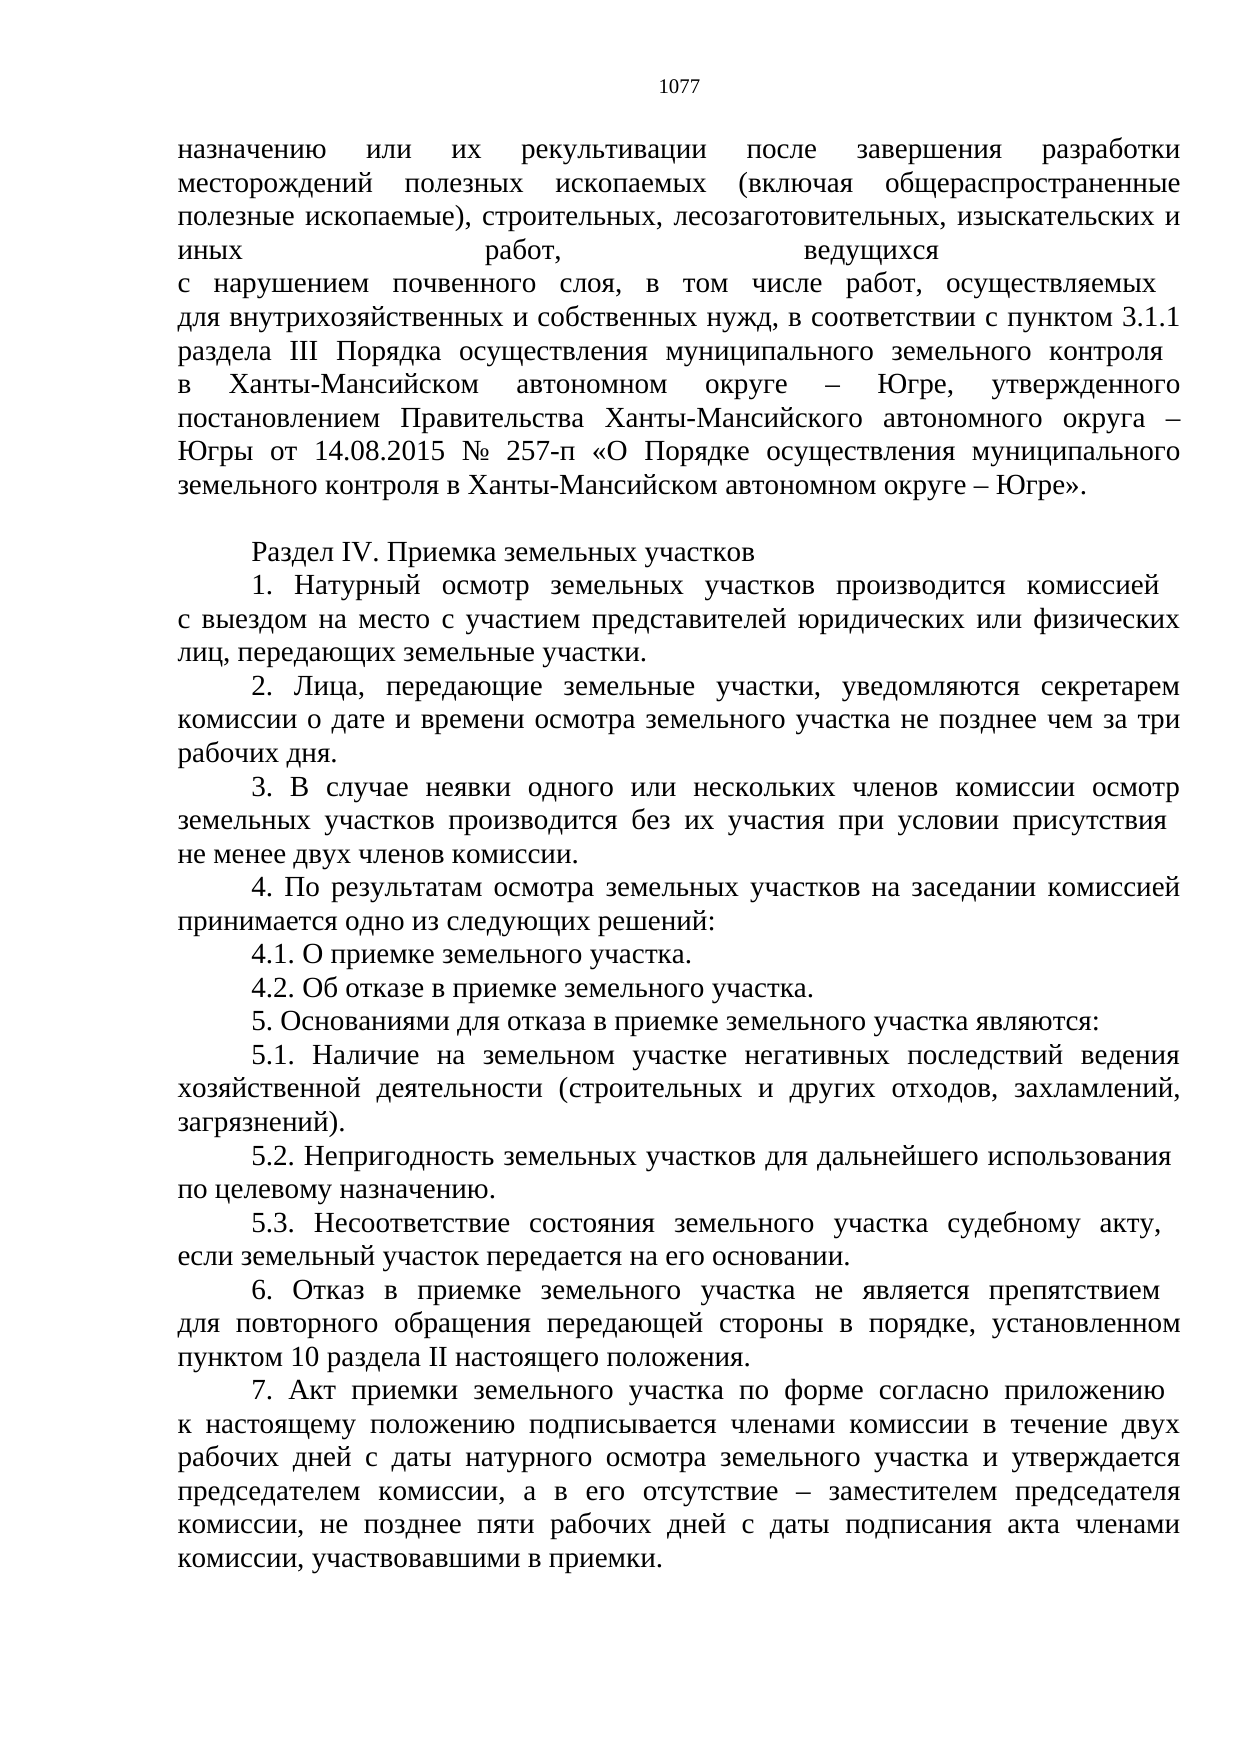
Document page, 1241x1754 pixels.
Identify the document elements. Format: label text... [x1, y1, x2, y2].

text 4.2. Об отказе в приемке земельного участка. [177, 970, 1181, 1003]
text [177, 131, 1181, 500]
text 5.1. Наличие на земельном участке негативных последствий ведения хозяйственной деятельности (строительных и других отходов, захламлений, загрязнений). [177, 1037, 1181, 1138]
text 1. Натурный осмотр земельных участков производится комиссией с выездом на место с участием представителей юридических или физических лиц, передающих земельные участки. [177, 567, 1181, 668]
text 2. Лица, передающие земельные участки, уведомляются секретарем комиссии о дате и времени осмотра земельного участка не позднее чем за три рабочих дня. [177, 668, 1181, 769]
text 3. В случае неявки одного или нескольких членов комиссии осмотр земельных участков производится без их участия при условии присутствия не менее двух членов комиссии. [177, 769, 1181, 869]
text 6. Отказ в приемке земельного участка не является препятствием для повторного обращения передающей стороны в порядке, установленном пунктом 10 раздела II настоящего положения. [177, 1272, 1181, 1372]
text Раздел IV. Приемка земельных участков [177, 534, 1181, 567]
text 7. Акт приемки земельного участка по форме согласно приложению к настоящему положению подписывается членами комиссии в течение двух рабочих дней с даты натурного осмотра земельного участка и утверждается председателем комиссии, а в его отсутствие – заместителем председателя комиссии, не позднее пяти рабочих дней с даты подписания акта членами комиссии, участвовавшими в приемки. [177, 1372, 1181, 1574]
text 5.2. Непригодность земельных участков для дальнейшего использования по целевому назначению. [177, 1138, 1181, 1205]
text 5. Основаниями для отказа в приемке земельного участка являются: [177, 1003, 1181, 1037]
text 5.3. Несоответствие состояния земельного участка судебному акту, если земельный участок передается на его основании. [177, 1205, 1181, 1272]
text 4.1. О приемке земельного участка. [177, 936, 1181, 970]
text 4. По результатам осмотра земельных участков на заседании комиссией принимается одно из следующих решений: [177, 869, 1181, 936]
